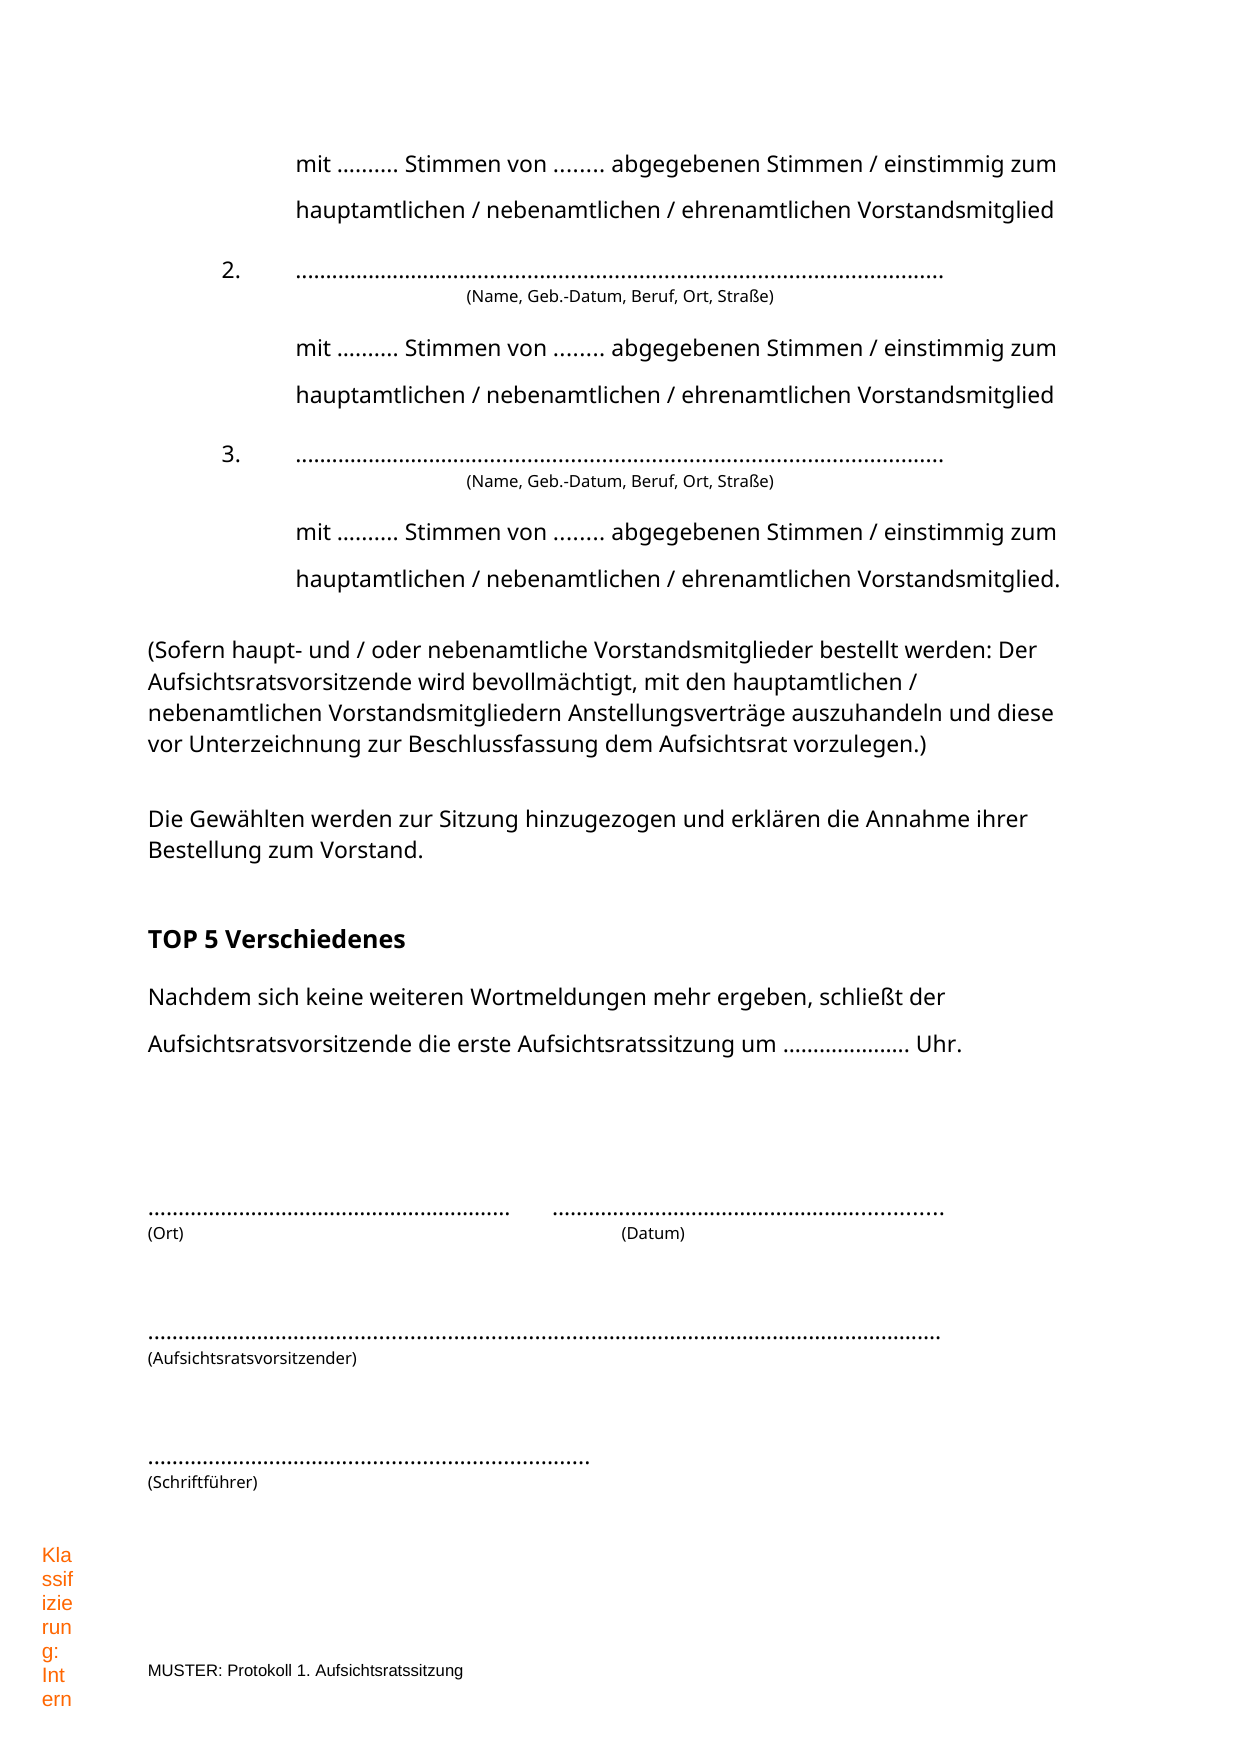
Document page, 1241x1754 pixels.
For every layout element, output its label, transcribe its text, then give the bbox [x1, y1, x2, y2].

list (Name, Geb.-Datum, Beruf, Ort, Straße) [295, 285, 1093, 308]
text (Aufsichtsratsvorsitzender) [148, 1346, 1093, 1369]
text …………………………………………………… ………………………………………….. [148, 1190, 1093, 1222]
list 3. [221, 438, 1093, 469]
text (Schriftführer) [148, 1471, 1093, 1494]
text Die Gewählten werden zur Sitzung hinzugezogen und erklären die Annahme ihrer Bestellung zum Vorstand. [148, 772, 1093, 866]
list mit Stimmen von abgegebenen Stimmen / einstimmig zum hauptamtlichen / nebenamtlichen / ehrenamtlichen Vorstandsmitglied. [295, 516, 1093, 594]
text …………………………………………………. [148, 1315, 1093, 1346]
subtitle TOP 5 Verschiedenes [148, 922, 1093, 956]
list (Name, Geb.-Datum, Beruf, Ort, Straße) [295, 469, 1093, 492]
text (Sofern haupt- und / oder nebenamtliche Vorstandsmitglieder bestellt werden: Der Aufsichtsratsvorsitzende wird bevollmächtigt, mit den hauptamtlichen / nebenamtlichen Vorstandsmitgliedern Anstellungsverträge auszuhandeln und diese vor Unterzeichnung zur Beschlussfassung dem Aufsichtsrat vorzulegen.) [148, 634, 1093, 759]
list 2. [221, 254, 1093, 285]
list mit Stimmen von abgegebenen Stimmen / einstimmig zum hauptamtlichen / nebenamtlichen / ehrenamtlichen Vorstandsmitglied [295, 148, 1093, 226]
text (Ort) (Datum) [148, 1222, 1093, 1244]
text Nachdem sich keine weiteren Wortmeldungen mehr ergeben, schließt der Aufsichtsratsvorsitzende die erste Aufsichtsratssitzung um …………….….. Uhr. [148, 981, 1093, 1059]
list mit Stimmen von abgegebenen Stimmen / einstimmig zum hauptamtlichen / nebenamtlichen / ehrenamtlichen Vorstandsmitglied [295, 332, 1093, 410]
